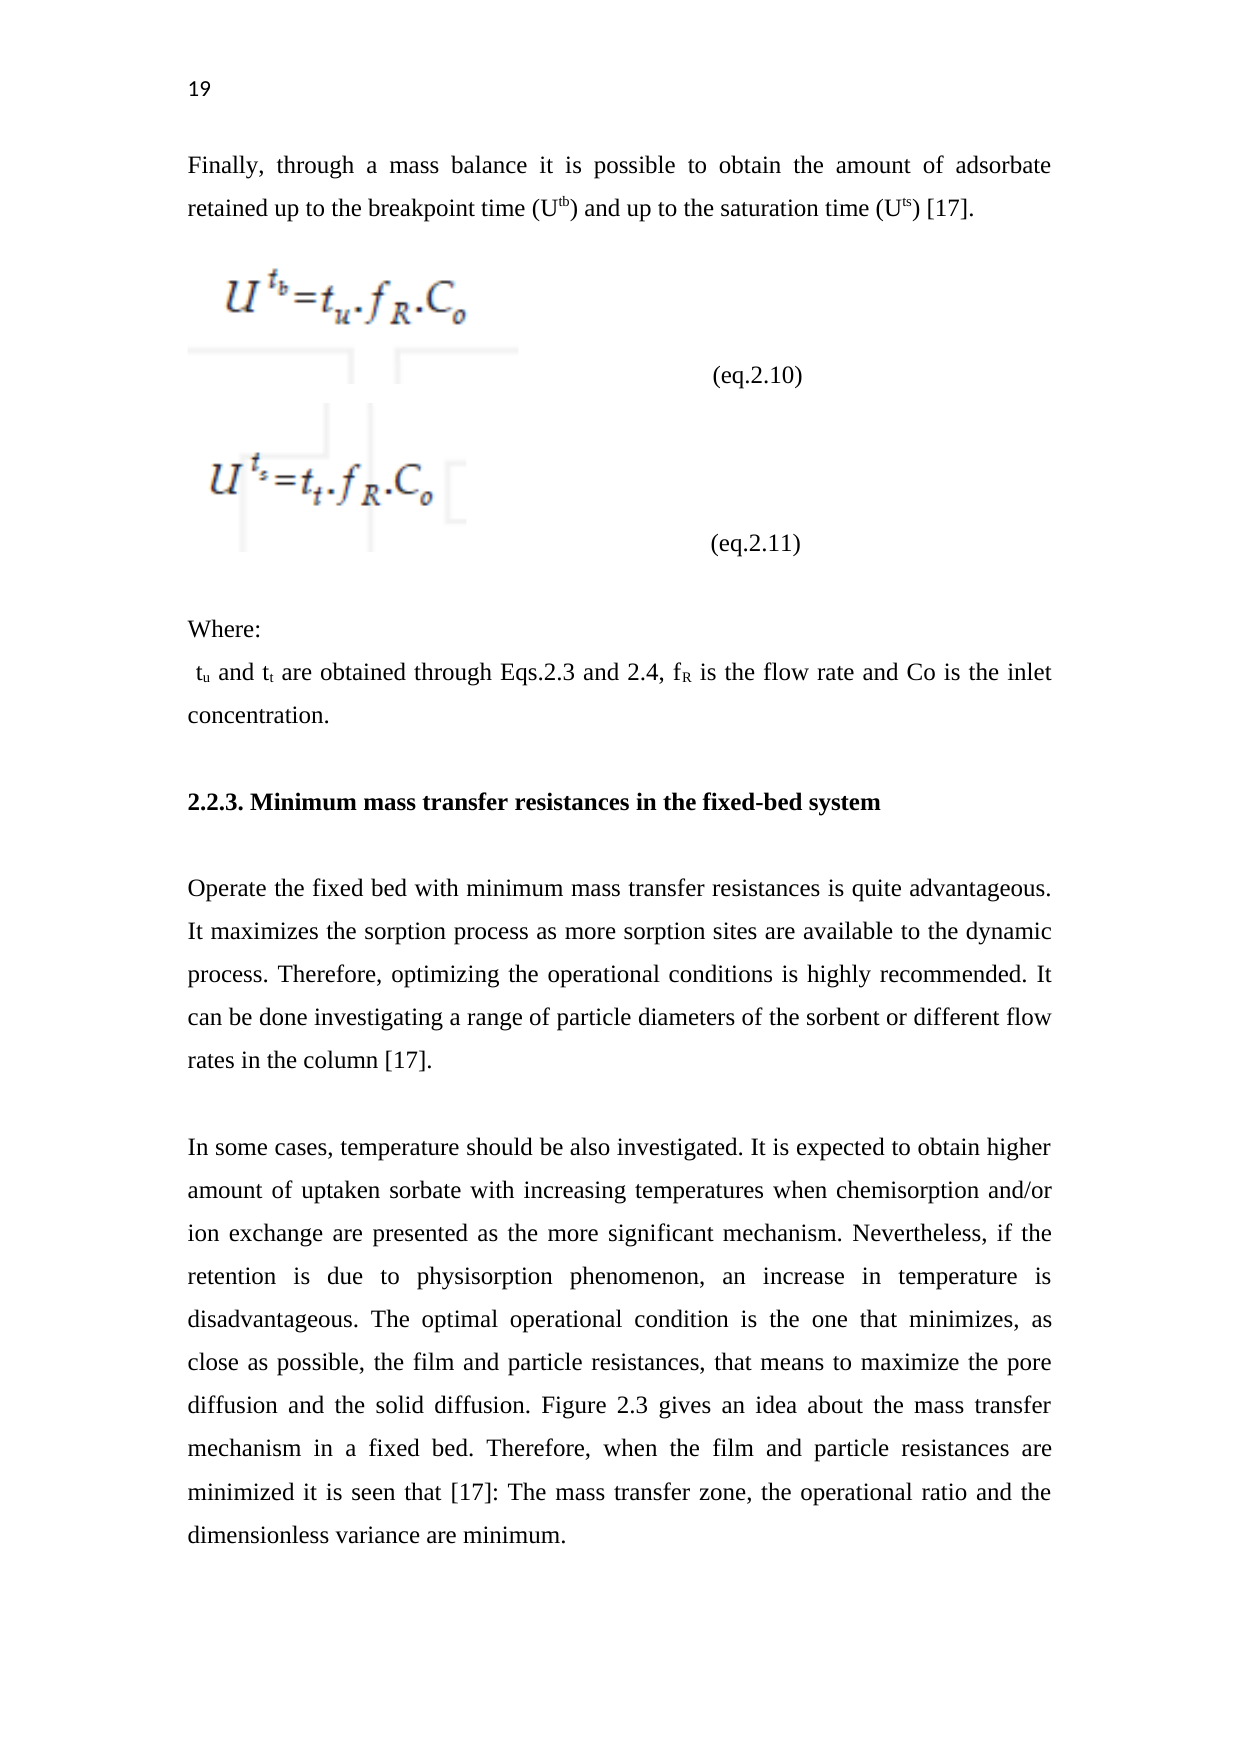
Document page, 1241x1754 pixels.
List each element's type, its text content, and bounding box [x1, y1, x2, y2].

text 2.2.3. Minimum mass transfer resistances in the fixed-bed system [187, 787, 1053, 815]
text (eq.2.11) [187, 404, 1053, 557]
text In some cases, temperature should be also investigated. It is expected to obtain higher amount of uptaken sorbate with increasing temperatures when chemisorption and/or ion exchange are presented as the more significant mechanism. Nevertheless, if the retention is due to physisorption phenomenon, an increase in temperature is disadvantageous. The optimal operational condition is the one that minimizes, as close as possible, the film and particle resistances, that means to maximize the pore diffusion and the solid diffusion. Figure 2.3 gives an idea about the mass transfer mechanism in a fixed bed. Therefore, when the film and particle resistances are minimized it is seen that [17]: The mass transfer zone, the operational ratio and the dimensionless variance are minimum. [187, 1132, 1053, 1548]
text tu and tt are obtained through Eqs.2.3 and 2.4, fR is the flow rate and Co is the inlet concentration. [187, 657, 1053, 729]
text Finally, through a mass balance it is possible to obtain the amount of adsorbate retained up to the breakpoint time (Utb) and up to the saturation time (Uts) [17]. [187, 150, 1053, 222]
text (eq.2.10) [187, 236, 1053, 389]
text Where: [187, 614, 1053, 643]
text Operate the fixed bed with minimum mass transfer resistances is quite advantageous. It maximizes the sorption process as more sorption sites are available to the dynamic process. Therefore, optimizing the operational conditions is highly recommended. It can be done investigating a range of particle diameters of the sorbent or different flow rates in the column [17]. [187, 873, 1053, 1074]
